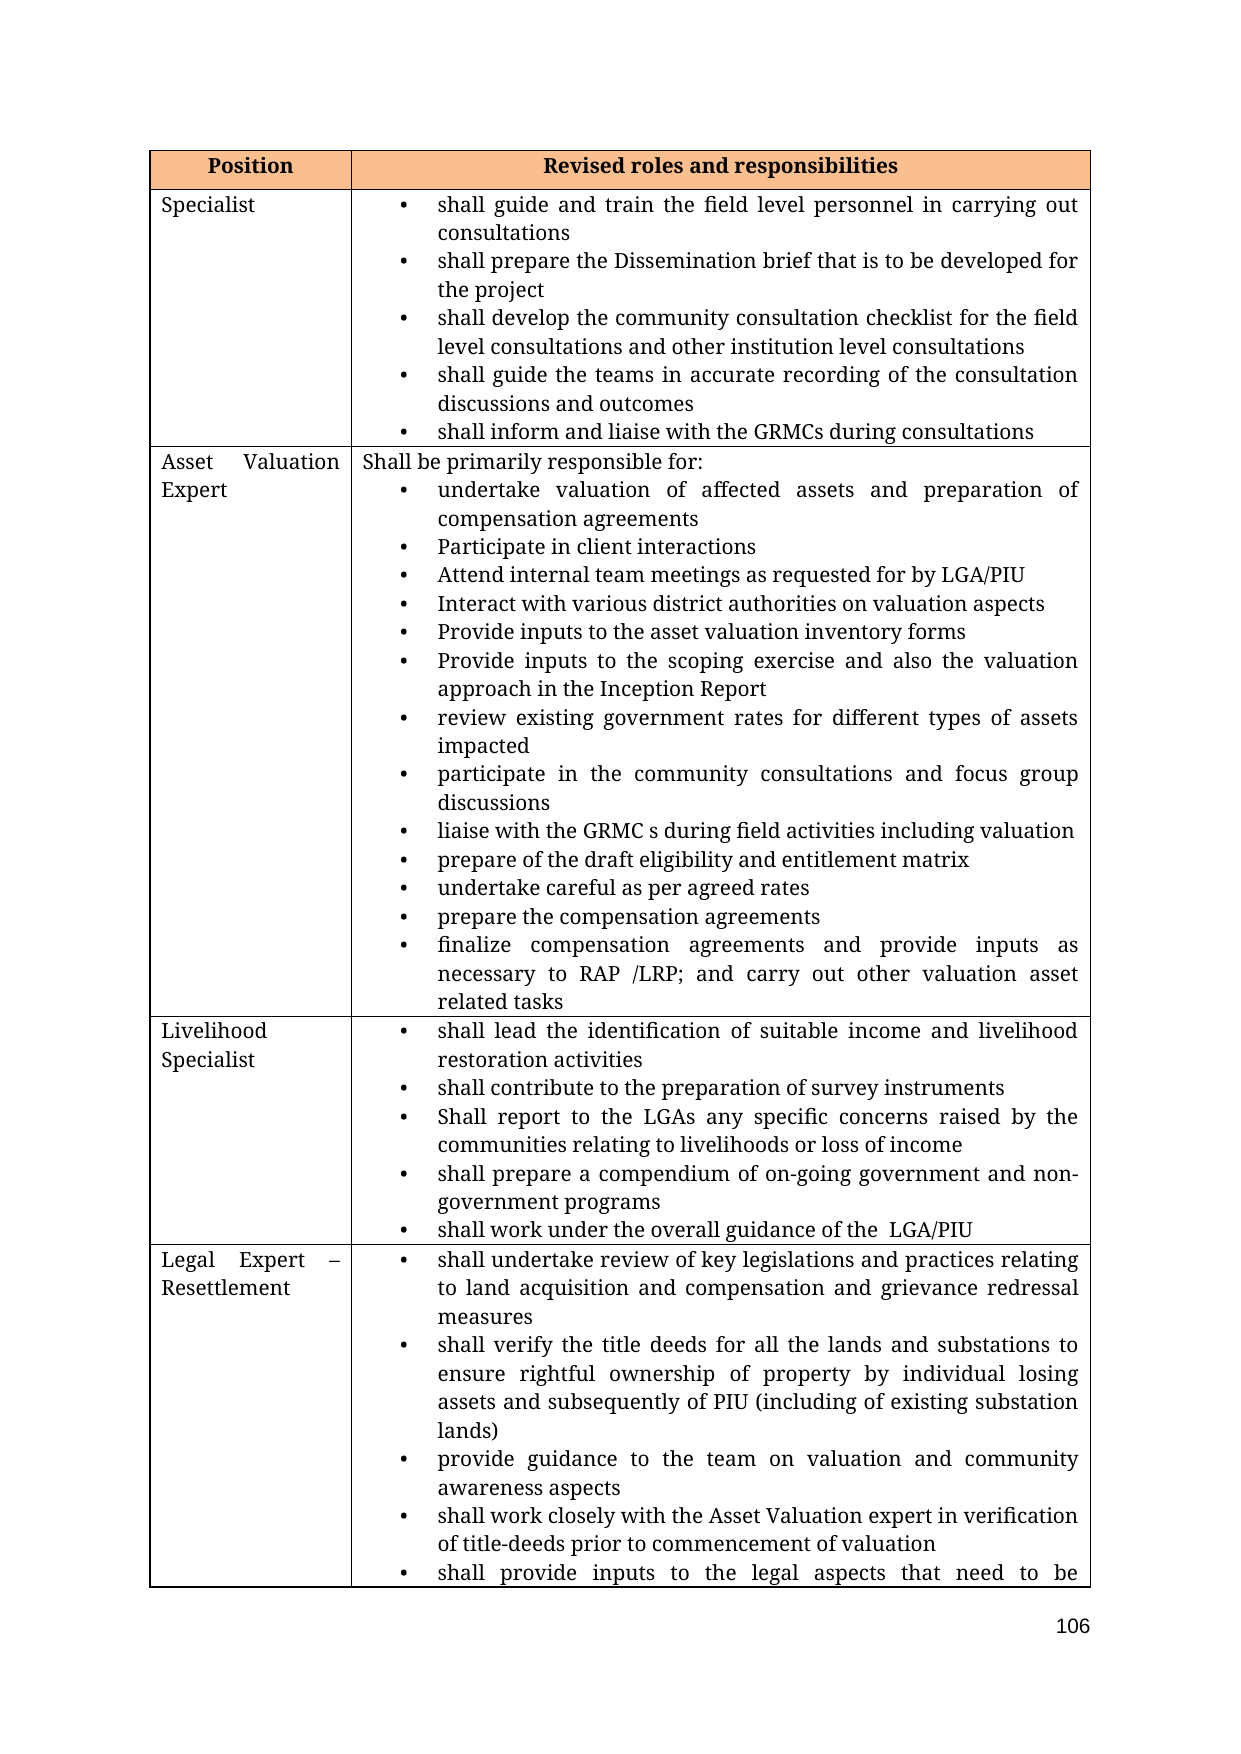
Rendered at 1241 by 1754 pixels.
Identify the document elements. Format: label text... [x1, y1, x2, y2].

table_header Position [151, 151, 351, 189]
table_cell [151, 190, 351, 446]
table_cell shall lead the identification of suitable income and livelihood restoration activities shall contribute to the preparation of survey instruments Shall report to the LGAs any specific concerns raised by the communities relating to livelihoods or loss of income shall prepare a compendium of on-going government and non-government programs shall work under the overall guidance of the LGA/PIU [352, 1017, 1090, 1244]
table_cell Asset Valuation Expert [151, 447, 351, 1016]
table_header Revised roles and responsibilities [352, 151, 1090, 189]
table_cell Shall be primarily responsible for: undertake valuation of affected assets and preparation of compensation agreements Participate in client interactions Attend internal team meetings as requested for by LGA/PIU Interact with various district authorities on valuation aspects Provide inputs to the asset valuation inventory forms Provide inputs to the scoping exercise and also the valuation approach in the Inception Report review existing government rates for different types of assets impacted participate in the community consultations and focus group discussions liaise with the GRMC s during field activities including valuation prepare of the draft eligibility and entitlement matrix undertake careful as per agreed rates prepare the compensation agreements finalize compensation agreements and provide inputs as necessary to RAP /LRP; and carry out other valuation asset related tasks [352, 447, 1090, 1016]
table_cell Livelihood Specialist [151, 1017, 351, 1244]
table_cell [352, 190, 1090, 446]
table_cell Legal Expert – Resettlement [151, 1245, 351, 1586]
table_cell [352, 1245, 1090, 1586]
